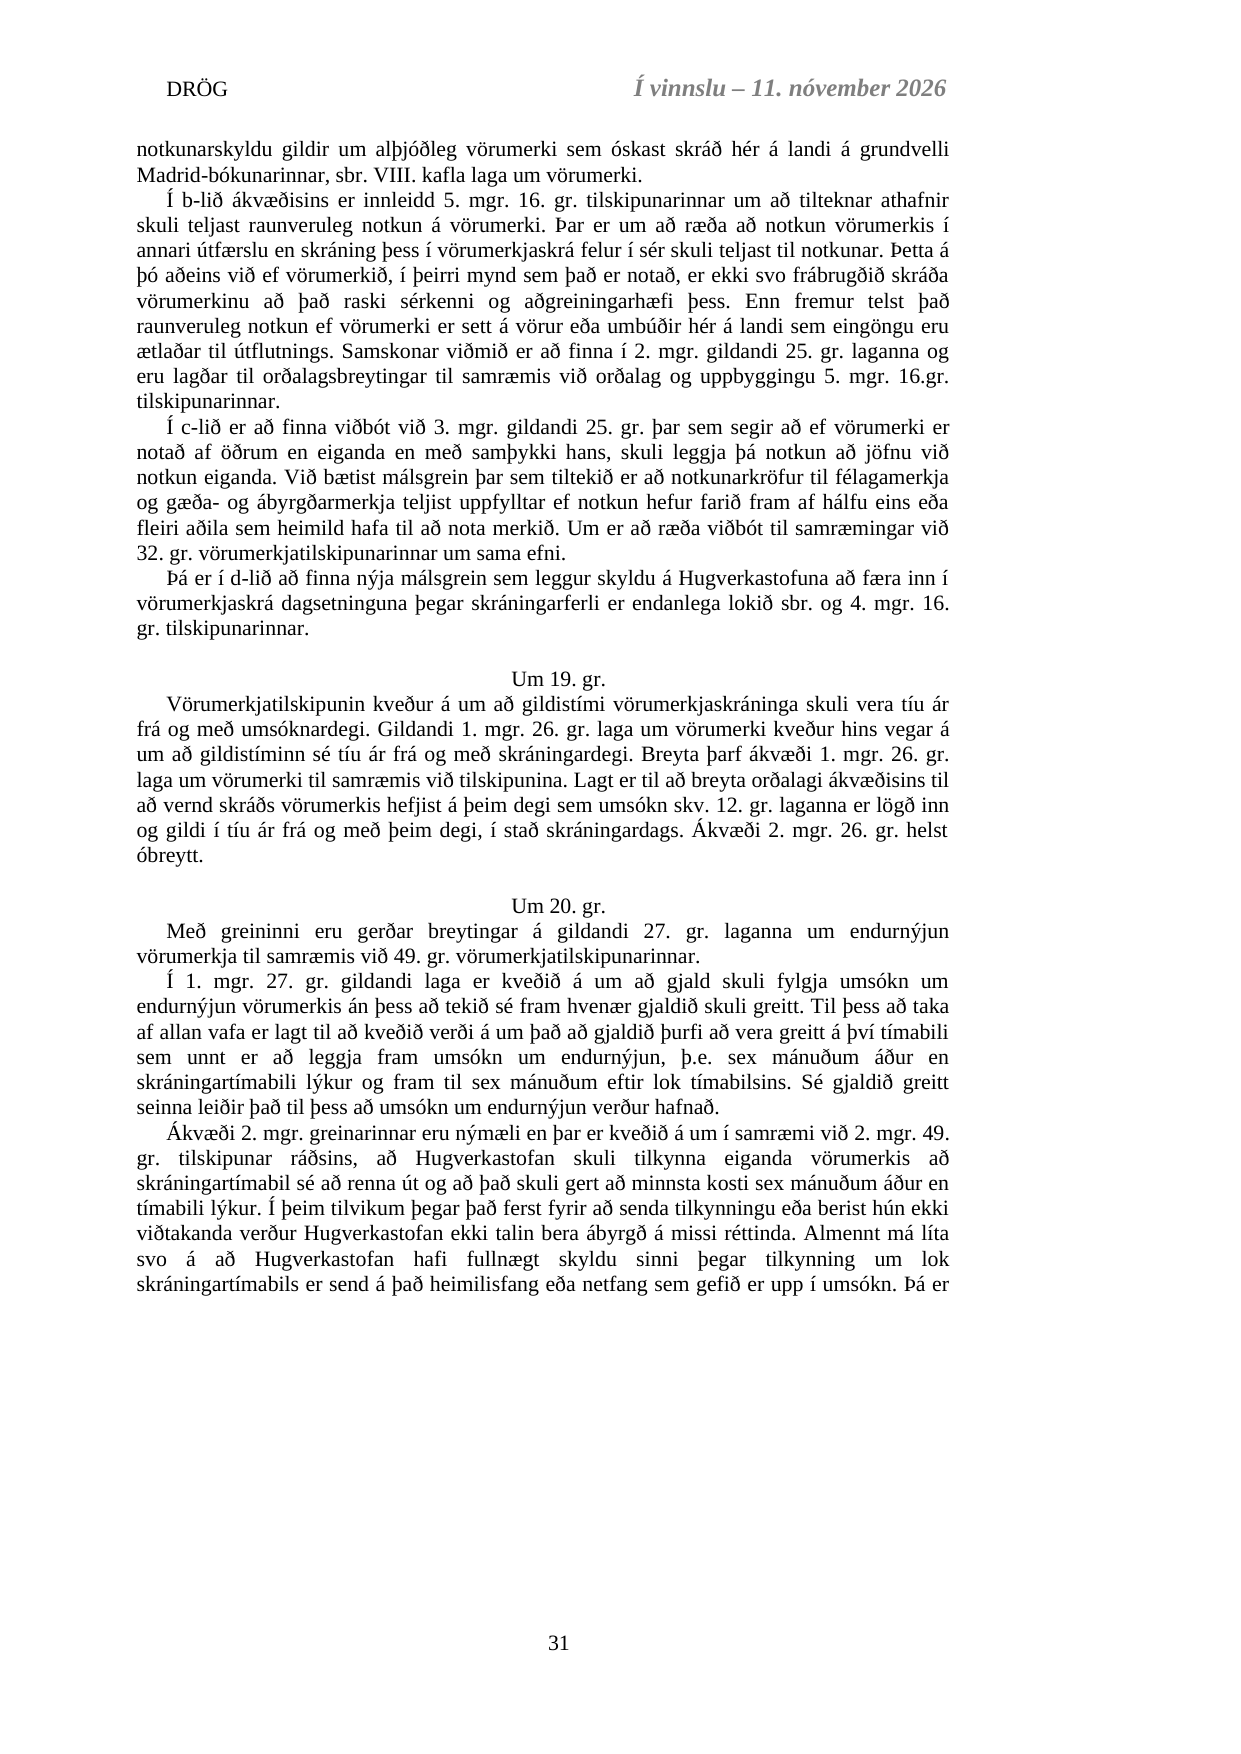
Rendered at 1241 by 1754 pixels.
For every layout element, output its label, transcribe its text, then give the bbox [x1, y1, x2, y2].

text Þá er í d-lið að finna nýja málsgrein sem leggur skyldu á Hugverkastofuna að færa inn í vörumerkjaskrá dagsetninguna þegar skráningarferli er endanlega lokið sbr. og 4. mgr. 16. gr. tilskipunarinnar. [136, 565, 951, 641]
text Í c-lið er að finna viðbót við 3. mgr. gildandi 25. gr. þar sem segir að ef vörumerki er notað af öðrum en eiganda en með samþykki hans, skuli leggja þá notkun að jöfnu við notkun eiganda. Við bætist málsgrein þar sem tiltekið er að notkunarkröfur til félagamerkja og gæða- og ábyrgðarmerkja teljist uppfylltar ef notkun hefur farið fram af hálfu eins eða fleiri aðila sem heimild hafa til að nota merkið. Um er að ræða viðbót til samræmingar við 32. gr. vörumerkjatilskipunarinnar um sama efni. [136, 414, 951, 565]
text Með greininni eru gerðar breytingar á gildandi 27. gr. laganna um endurnýjun vörumerkja til samræmis við 49. gr. vörumerkjatilskipunarinnar. [136, 918, 951, 968]
text Vörumerkjatilskipunin kveður á um að gildistími vörumerkjaskráninga skuli vera tíu ár frá og með umsóknardegi. Gildandi 1. mgr. 26. gr. laga um vörumerki kveður hins vegar á um að gildistíminn sé tíu ár frá og með skráningardegi. Breyta þarf ákvæði 1. mgr. 26. gr. laga um vörumerki til samræmis við tilskipunina. Lagt er til að breyta orðalagi ákvæðisins til að vernd skráðs vörumerkis hefjist á þeim degi sem umsókn skv. 12. gr. laganna er lögð inn og gildi í tíu ár frá og með þeim degi, í stað skráningardags. Ákvæði 2. mgr. 26. gr. helst óbreytt. [136, 691, 951, 867]
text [136, 136, 951, 187]
text Um 20. gr. [136, 893, 951, 918]
text Í 1. mgr. 27. gr. gildandi laga er kveðið á um að gjald skuli fylgja umsókn um endurnýjun vörumerkis án þess að tekið sé fram hvenær gjaldið skuli greitt. Til þess að taka af allan vafa er lagt til að kveðið verði á um það að gjaldið þurfi að vera greitt á því tímabili sem unnt er að leggja fram umsókn um endurnýjun, þ.e. sex mánuðum áður en skráningartímabili lýkur og fram til sex mánuðum eftir lok tímabilsins. Sé gjaldið greitt seinna leiðir það til þess að umsókn um endurnýjun verður hafnað. [136, 968, 951, 1119]
text Um 19. gr. [136, 666, 951, 691]
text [136, 1119, 951, 1296]
text Í b-lið ákvæðisins er innleidd 5. mgr. 16. gr. tilskipunarinnar um að tilteknar athafnir skuli teljast raunveruleg notkun á vörumerki. Þar er um að ræða að notkun vörumerkis í annari útfærslu en skráning þess í vörumerkjaskrá felur í sér skuli teljast til notkunar. Þetta á þó aðeins við ef vörumerkið, í þeirri mynd sem það er notað, er ekki svo frábrugðið skráða vörumerkinu að það raski sérkenni og aðgreiningarhæfi þess. Enn fremur telst það raunveruleg notkun ef vörumerki er sett á vörur eða umbúðir hér á landi sem eingöngu eru ætlaðar til útflutnings. Samskonar viðmið er að finna í 2. mgr. gildandi 25. gr. laganna og eru lagðar til orðalagsbreytingar til samræmis við orðalag og uppbyggingu 5. mgr. 16.gr. tilskipunarinnar. [136, 187, 951, 414]
